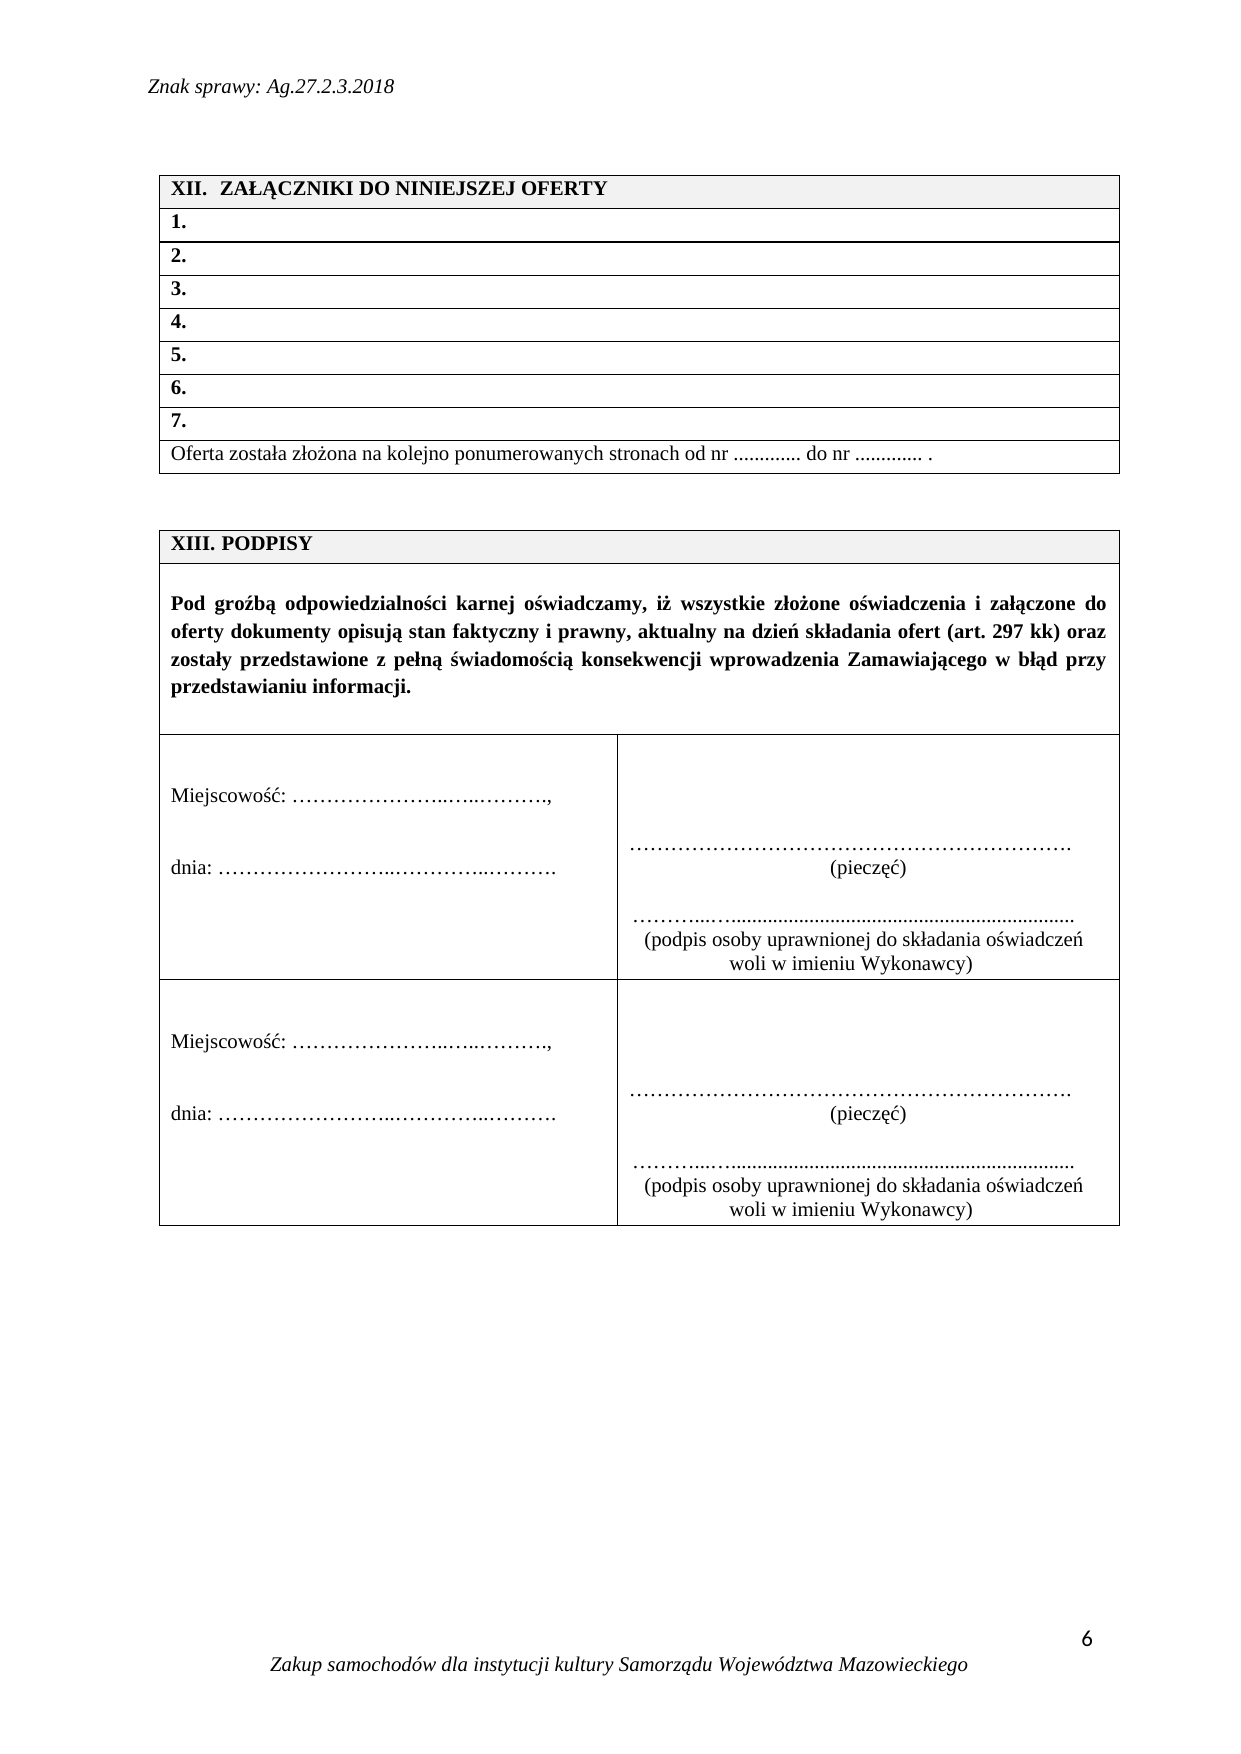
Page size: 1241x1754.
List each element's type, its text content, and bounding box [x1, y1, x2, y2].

table_header XIII. PODPISY [160, 531, 1119, 563]
table_cell 6. [160, 375, 1119, 407]
table_cell ………………………………………………………. (pieczęć) ………...….................................................................. (podpis osoby uprawnionej do składania oświadczeń woli w imieniu Wykonawcy) [618, 980, 1119, 1225]
table_cell ………………………………………………………. (pieczęć) ………...….................................................................. (podpis osoby uprawnionej do składania oświadczeń woli w imieniu Wykonawcy) [618, 735, 1119, 979]
table_cell Miejscowość: …………………..…..………., dnia: ……………………..…………..………. [160, 980, 617, 1225]
table_cell 7. [160, 408, 1119, 440]
table_cell 1. [160, 209, 1119, 241]
table_cell 2. [160, 243, 1119, 274]
table_header XII. ZAŁĄCZNIKI DO NINIEJSZEJ OFERTY [160, 176, 1119, 208]
table_cell 5. [160, 342, 1119, 374]
table_cell Oferta została złożona na kolejno ponumerowanych stronach od nr ............. do nr ............. . [160, 441, 1119, 473]
table_cell 4. [160, 309, 1119, 341]
table_cell Pod groźbą odpowiedzialności karnej oświadczamy, iż wszystkie złożone oświadczenia i załączone do oferty dokumenty opisują stan faktyczny i prawny, aktualny na dzień składania ofert (art. 297 kk) oraz zostały przedstawione z pełną świadomością konsekwencji wprowadzenia Zamawiającego w błąd przy przedstawianiu informacji. [160, 564, 1119, 733]
table_cell 3. [160, 276, 1119, 308]
table_cell Miejscowość: …………………..…..………., dnia: ……………………..…………..………. [160, 735, 617, 979]
